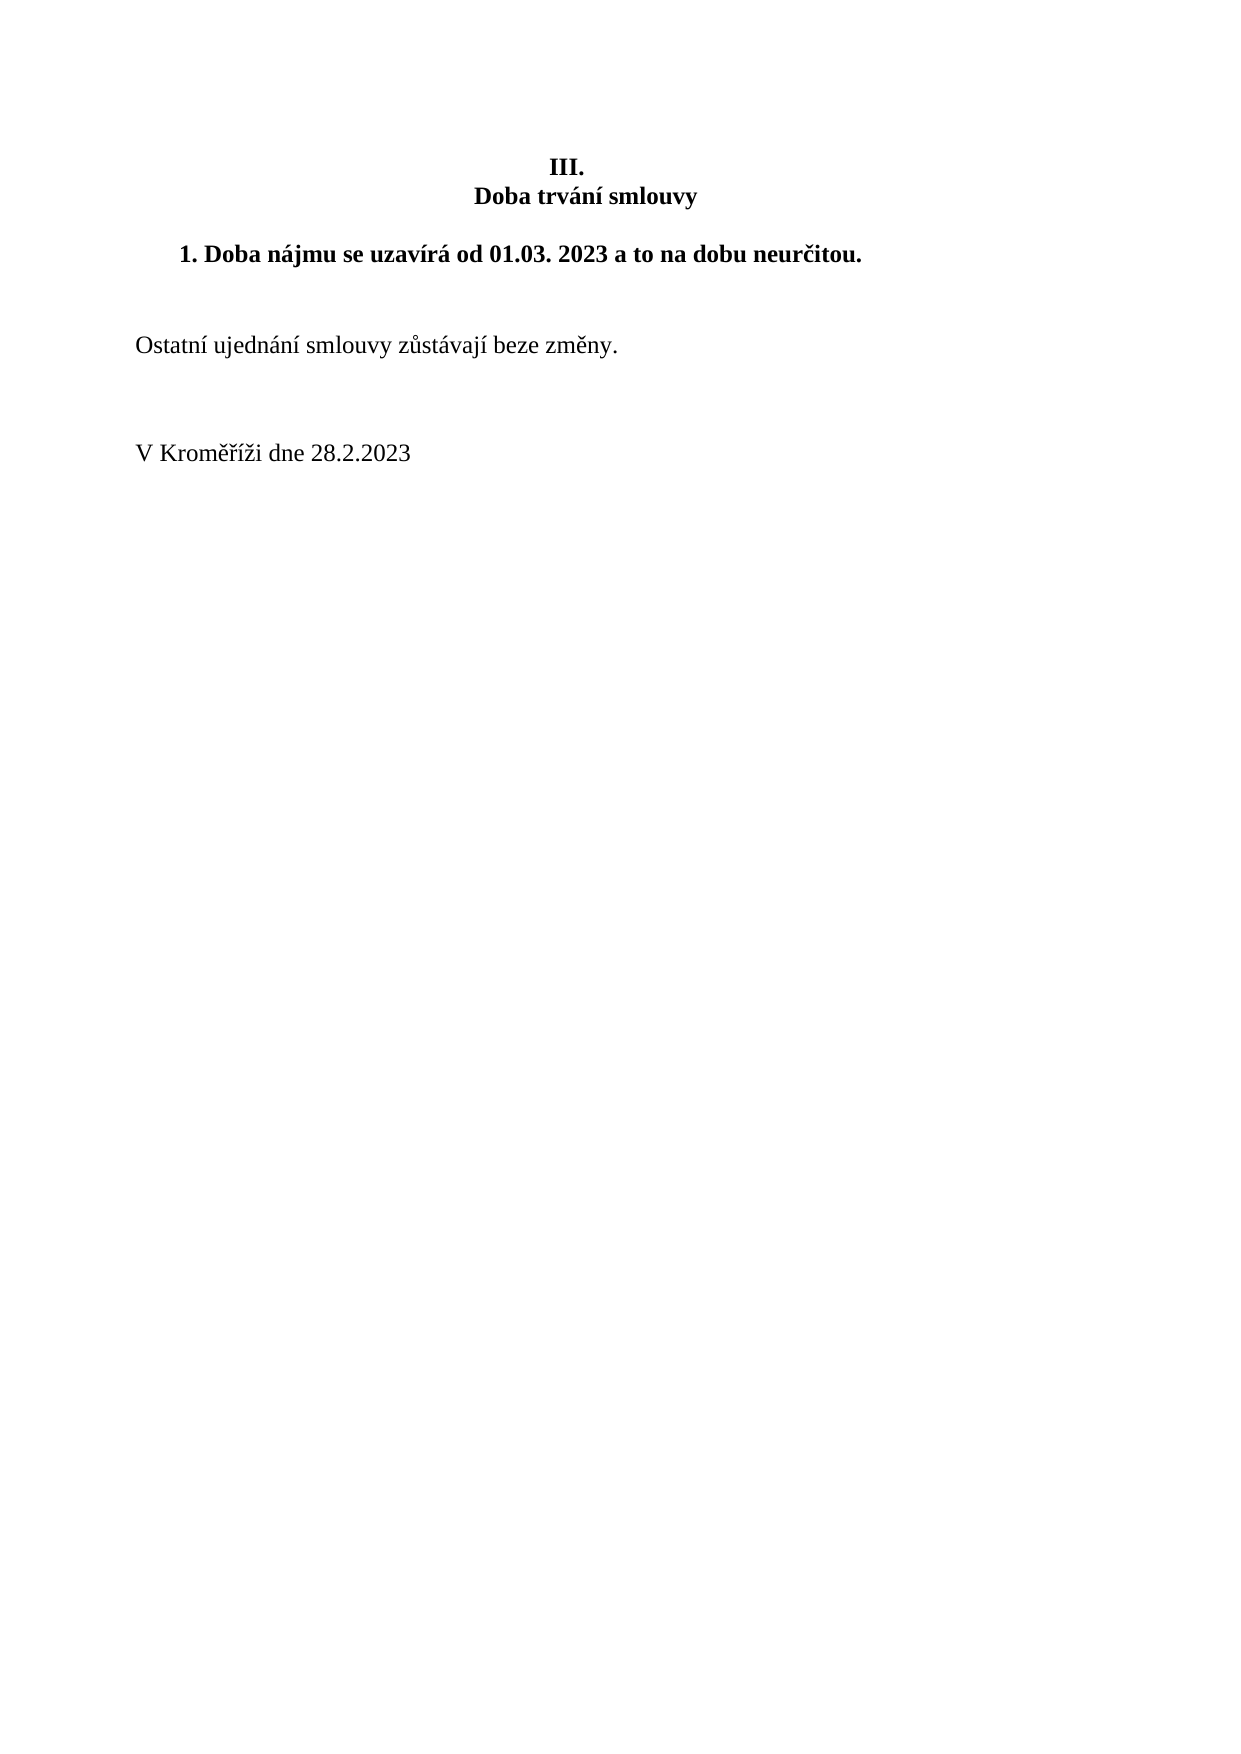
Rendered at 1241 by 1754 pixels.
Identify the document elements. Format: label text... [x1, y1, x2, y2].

text 1. Doba nájmu se uzavírá od 01.03. 2023 a to na dobu neurčitou. [91, 239, 1080, 268]
text Ostatní ujednání smlouvy zůstávají beze změny. [91, 330, 1080, 359]
text V Kroměříži dne 28.2.2023 [91, 438, 1080, 467]
text Doba trvání smlouvy [91, 181, 1080, 210]
